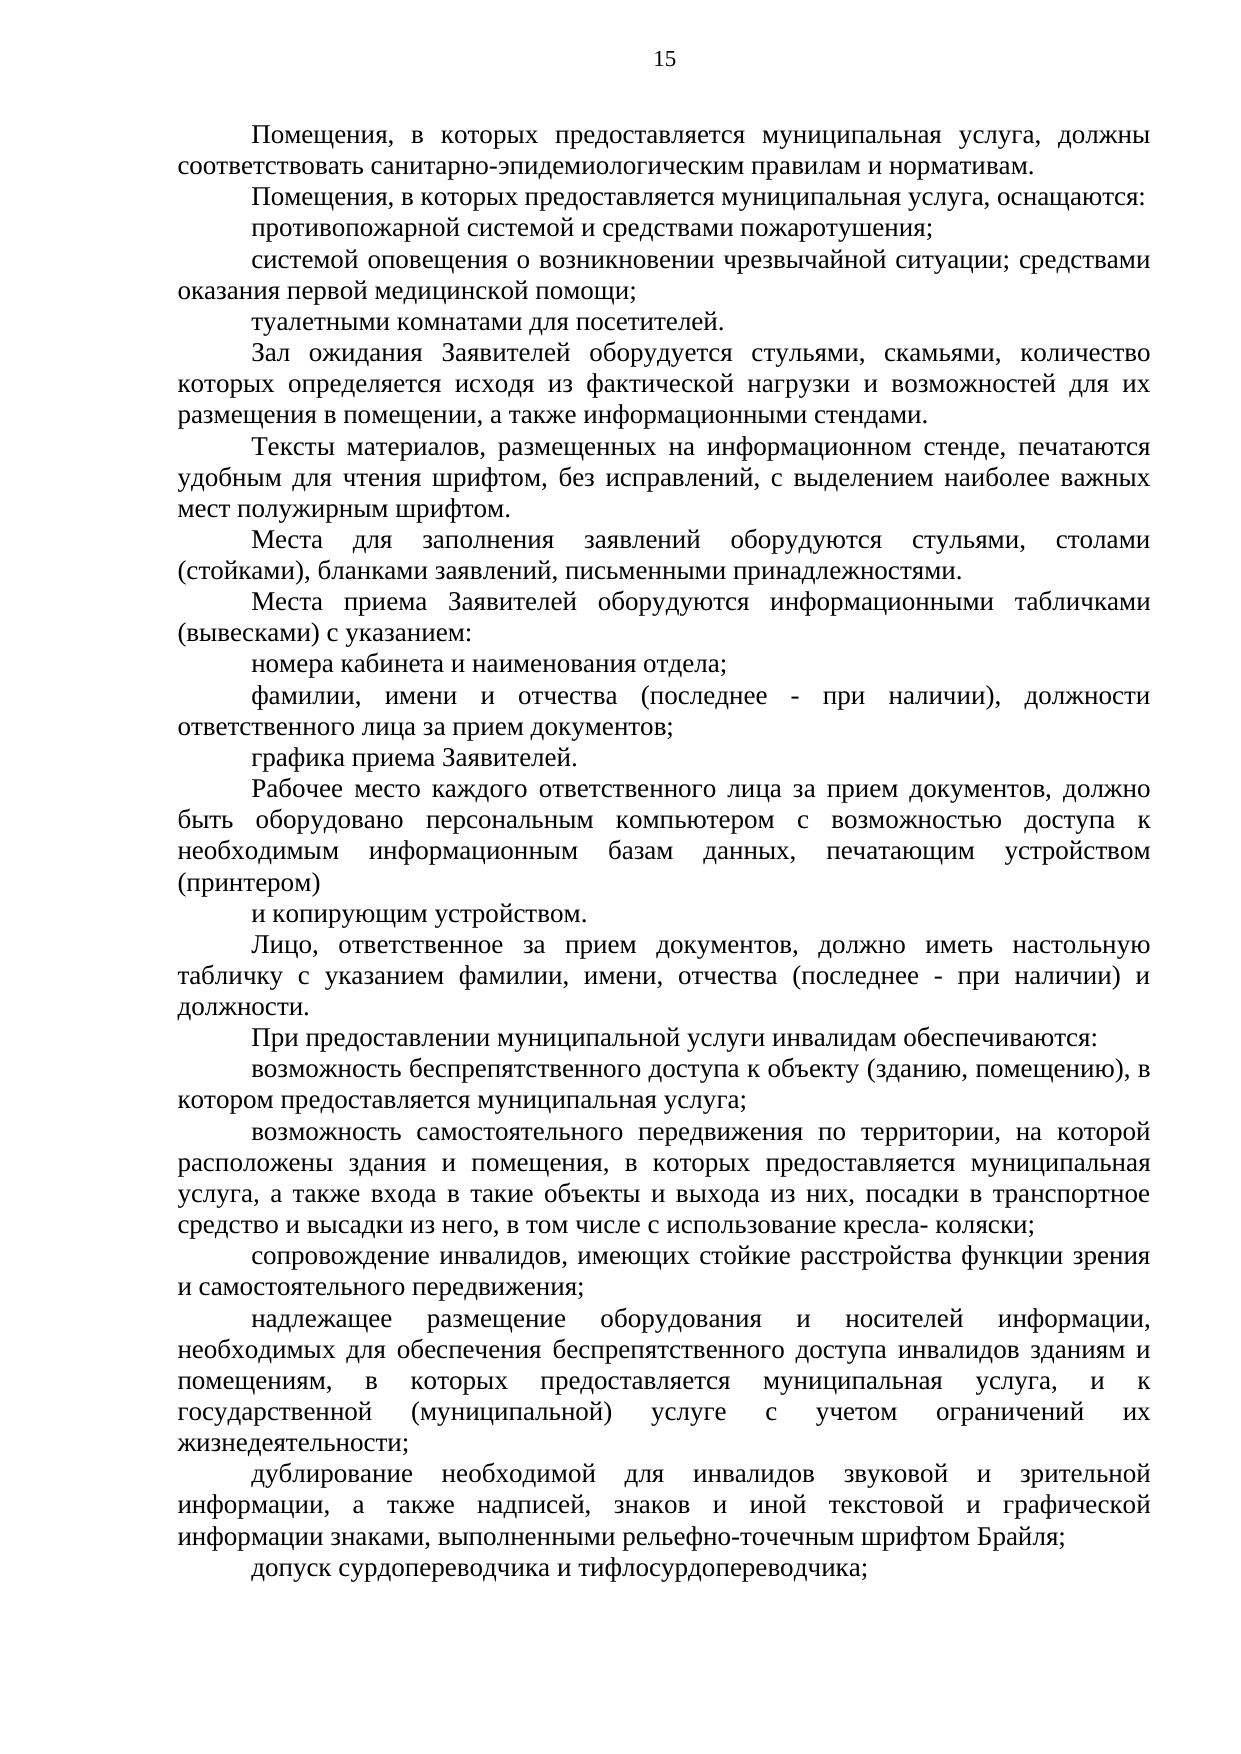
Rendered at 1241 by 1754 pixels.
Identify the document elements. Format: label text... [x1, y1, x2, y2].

text Места приема Заявителей оборудуются информационными табличками (вывесками) с указанием: [177, 585, 1152, 648]
text Помещения, в которых предоставляется муниципальная услуга, оснащаются: [177, 180, 1152, 212]
text Помещения, в которых предоставляется муниципальная услуга, должны соответствовать санитарно-эпидемиологическим правилам и нормативам. [177, 118, 1152, 180]
text сопровождение инвалидов, имеющих стойкие расстройства функции зрения и самостоятельного передвижения; [177, 1239, 1152, 1302]
text При предоставлении муниципальной услуги инвалидам обеспечиваются: [177, 1021, 1152, 1052]
text Тексты материалов, размещенных на информационном стенде, печатаются удобным для чтения шрифтом, без исправлений, с выделением наиболее важных мест полужирным шрифтом. [177, 429, 1152, 523]
text Места для заполнения заявлений оборудуются стульями, столами (стойками), бланками заявлений, письменными принадлежностями. [177, 523, 1152, 585]
text номера кабинета и наименования отдела; [177, 648, 1152, 679]
text и копирующим устройством. [177, 897, 1152, 928]
text системой оповещения о возникновении чрезвычайной ситуации; средствами оказания первой медицинской помощи; [177, 243, 1152, 305]
text надлежащее размещение оборудования и носителей информации, необходимых для обеспечения беспрепятственного доступа инвалидов зданиям и помещениям, в которых предоставляется муниципальная услуга, и к государственной (муниципальной) услуге с учетом ограничений их жизнедеятельности; [177, 1302, 1152, 1457]
text Рабочее место каждого ответственного лица за прием документов, должно быть оборудовано персональным компьютером с возможностью доступа к необходимым информационным базам данных, печатающим устройством (принтером) [177, 772, 1152, 897]
text допуск сурдопереводчика и тифлосурдопереводчика; [177, 1551, 1152, 1582]
text Зал ожидания Заявителей оборудуется стульями, скамьями, количество которых определяется исходя из фактической нагрузки и возможностей для их размещения в помещении, а также информационными стендами. [177, 336, 1152, 429]
text дублирование необходимой для инвалидов звуковой и зрительной информации, а также надписей, знаков и иной текстовой и графической информации знаками, выполненными рельефно-точечным шрифтом Брайля; [177, 1457, 1152, 1551]
text возможность беспрепятственного доступа к объекту (зданию, помещению), в котором предоставляется муниципальная услуга; [177, 1052, 1152, 1115]
text графика приема Заявителей. [177, 741, 1152, 772]
text возможность самостоятельного передвижения по территории, на которой расположены здания и помещения, в которых предоставляется муниципальная услуга, а также входа в такие объекты и выхода из них, посадки в транспортное средство и высадки из него, в том числе с использование кресла- коляски; [177, 1115, 1152, 1239]
text Лицо, ответственное за прием документов, должно иметь настольную табличку с указанием фамилии, имени, отчества (последнее - при наличии) и должности. [177, 928, 1152, 1021]
text противопожарной системой и средствами пожаротушения; [177, 212, 1152, 243]
text фамилии, имени и отчества (последнее - при наличии), должности ответственного лица за прием документов; [177, 679, 1152, 741]
text туалетными комнатами для посетителей. [177, 305, 1152, 336]
